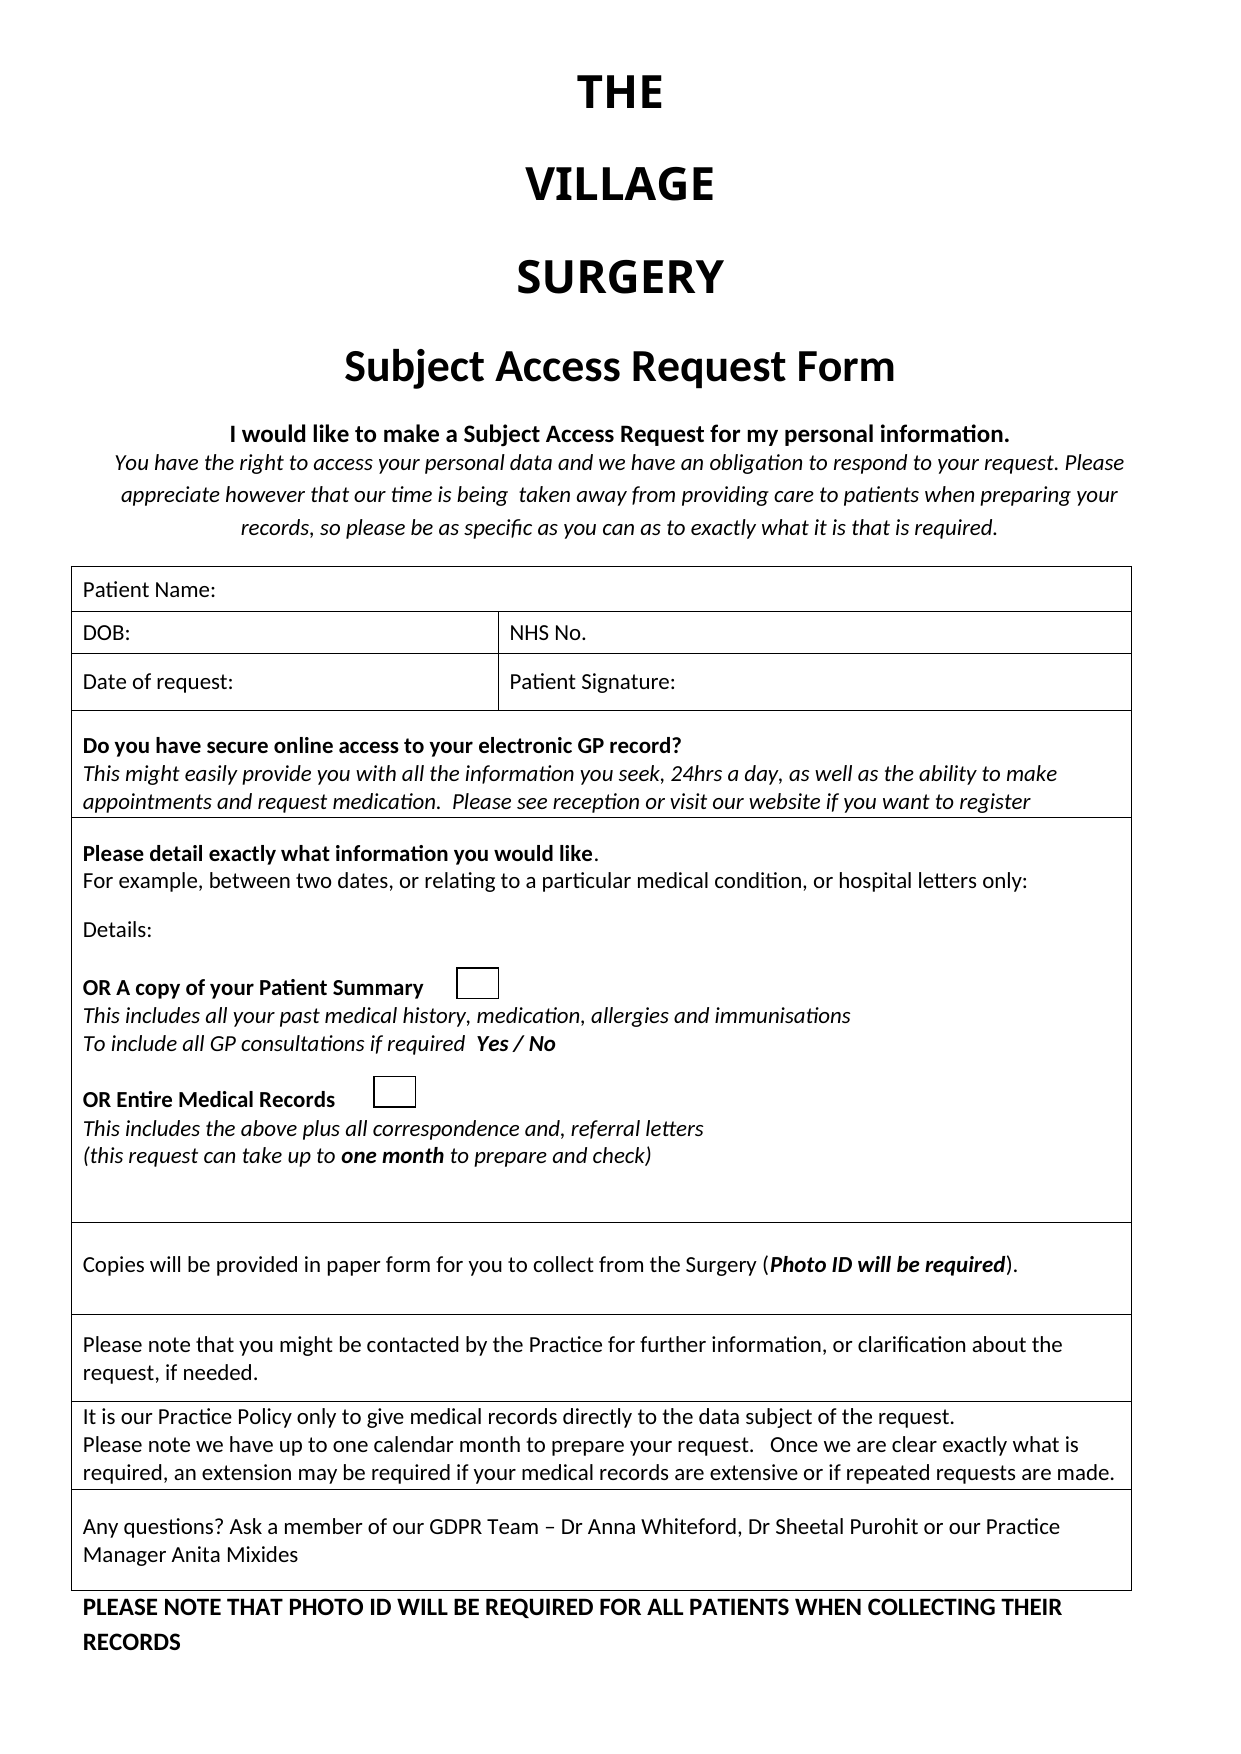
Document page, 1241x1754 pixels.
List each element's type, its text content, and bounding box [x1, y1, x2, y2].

table_header Patient Name: [72, 567, 1131, 611]
text VILLAGE [83, 152, 1157, 214]
table_cell Copies will be provided in paper form for you to collect from the Surgery (Photo ID will be required). [72, 1223, 1131, 1314]
table_cell It is our Practice Policy only to give medical records directly to the data subject of the request. Please note we have up to one calendar month to prepare your request. Once we are clear exactly what is required, an extension may be required if your medical records are extensive or if repeated requests are made. [72, 1402, 1131, 1488]
table_cell Date of request: [72, 654, 498, 709]
table_cell DOB: [72, 612, 498, 652]
text I would like to make a Subject Access Request for my personal information. [83, 418, 1157, 448]
table_cell Patient Signature: [499, 654, 1131, 709]
text You have the right to access your personal data and we have an obligation to respond to your request. Please appreciate however that our time is being taken away from providing care to patients when preparing your records, so please be as specific as you can as to exactly what it is that is required. [83, 448, 1157, 541]
table_cell NHS No. [499, 612, 1131, 652]
table_cell Please note that you might be contacted by the Practice for further information, or clarification about the request, if needed. [72, 1315, 1131, 1401]
table_cell Please detail exactly what information you would like. For example, between two dates, or relating to a particular medical condition, or hospital letters only: Details: OR A copy of your Patient Summary This includes all your past medical history, medication, allergies and immunisations To include all GP consultations if required Yes / No OR Entire Medical Records This includes the above plus all correspondence and, referral letters (this request can take up to one month to prepare and check) [72, 818, 1131, 1222]
table_cell Do you have secure online access to your electronic GP record? This might easily provide you with all the information you seek, 24hrs a day, as well as the ability to make appointments and request medication. Please see reception or visit our website if you want to register [72, 711, 1131, 817]
text THE [83, 59, 1157, 121]
text SURGERY [83, 244, 1157, 306]
table_cell Any questions? Ask a member of our GDPR Team – Dr Anna Whiteford, Dr Sheetal Purohit or our Practice Manager Anita Mixides [72, 1490, 1131, 1590]
text Subject Access Request Form [83, 337, 1157, 392]
text PLEASE NOTE THAT PHOTO ID WILL BE REQUIRED FOR ALL PATIENTS WHEN COLLECTING THEIR RECORDS [83, 1591, 1157, 1657]
